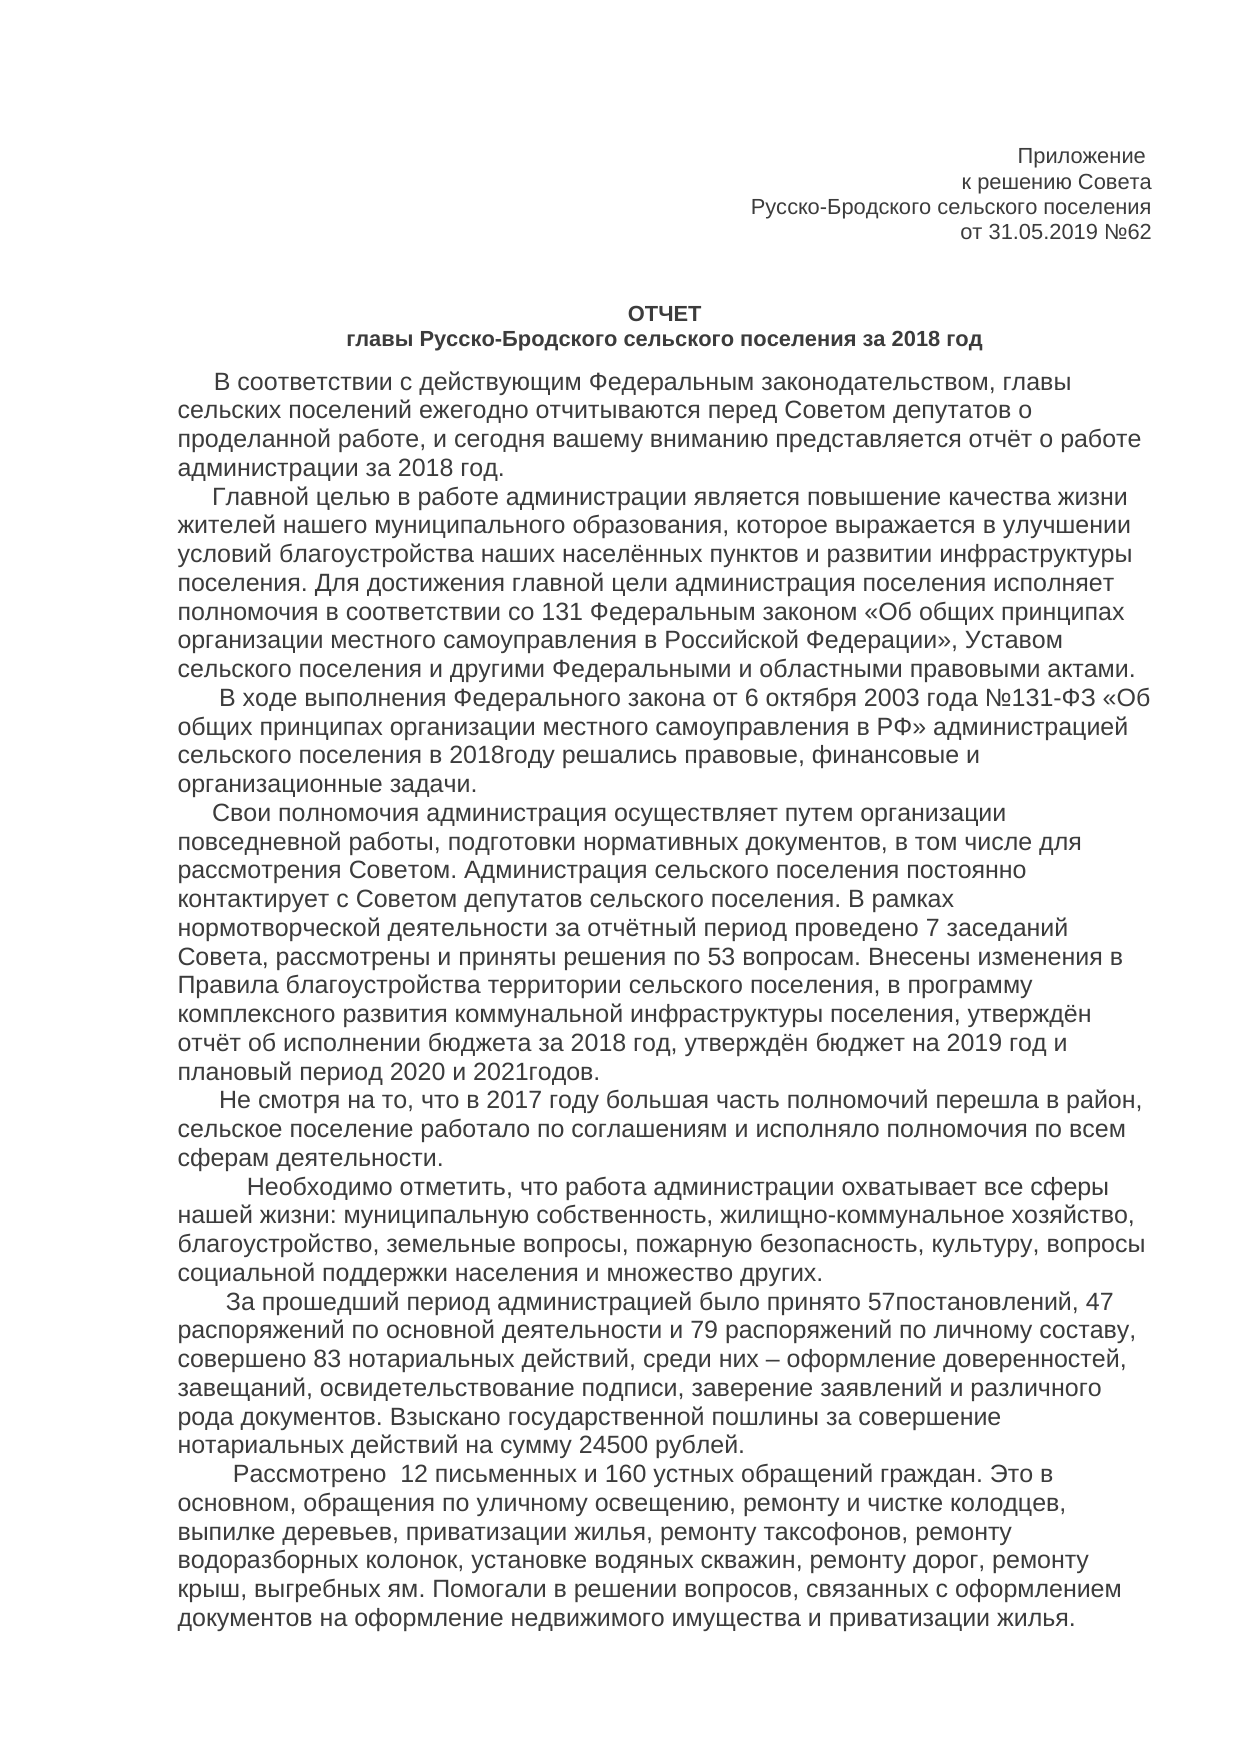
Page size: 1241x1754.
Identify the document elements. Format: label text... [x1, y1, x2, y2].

text Приложение к решению Совета Русско-Бродского сельского поселения от 31.05.2019 №62 [177, 118, 1152, 244]
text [177, 367, 1152, 1632]
text ОТЧЕТ главы Русско-Бродского сельского поселения за 2018 год [177, 301, 1152, 351]
